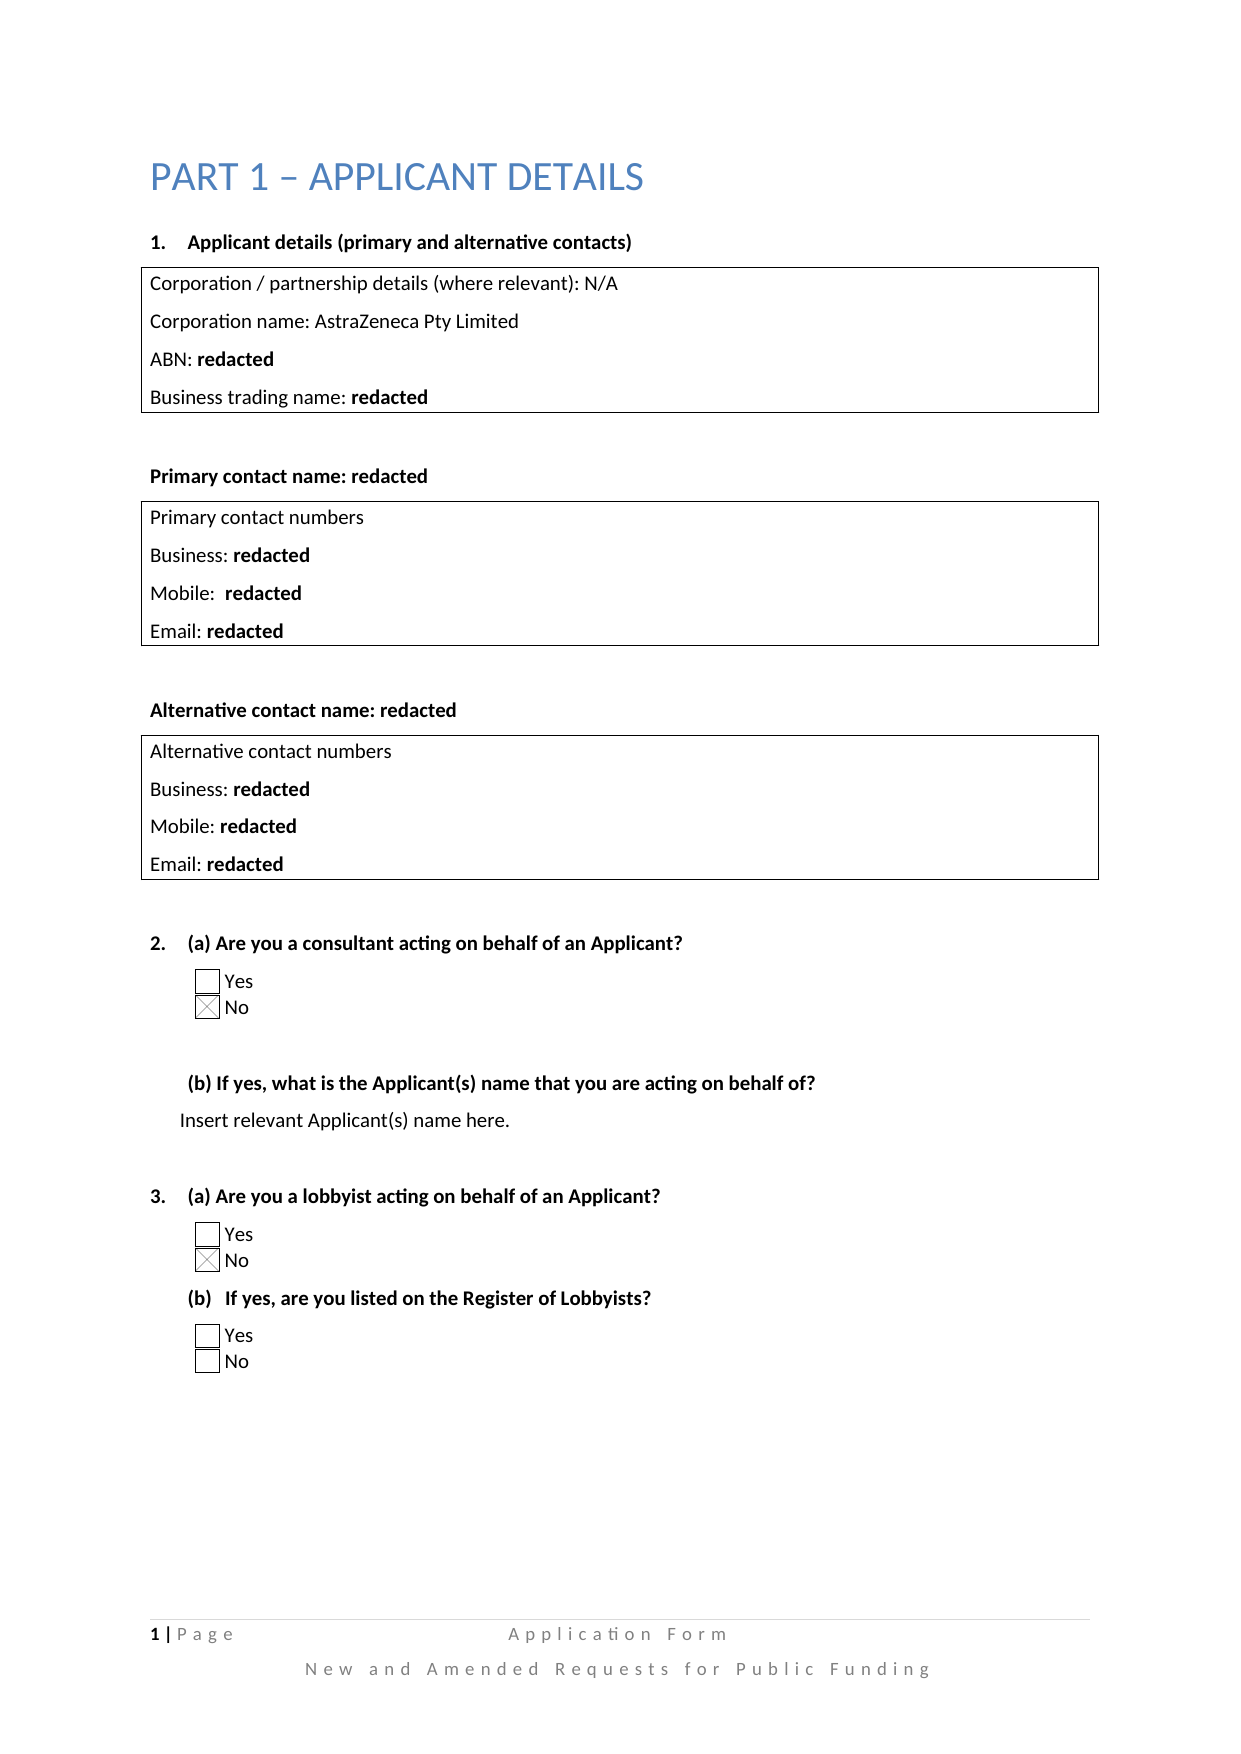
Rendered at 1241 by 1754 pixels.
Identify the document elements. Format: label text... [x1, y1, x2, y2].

text Primary contact name: redacted [150, 463, 1090, 488]
text Insert relevant Applicant(s) name here. [179, 1108, 1090, 1133]
text (b) If yes, what is the Applicant(s) name that you are acting on behalf of? [150, 1070, 1090, 1095]
subtitle PART 1 – APPLICANT DETAILS [150, 150, 1090, 201]
text No [219, 1247, 1090, 1272]
text Email: redacted [142, 615, 1098, 645]
text Yes [194, 1221, 1090, 1247]
text Email: redacted [142, 848, 1098, 879]
text Business: redacted [142, 539, 1098, 567]
text Mobile: redacted [142, 577, 1098, 605]
text Yes [194, 1323, 1090, 1348]
text Primary contact numbers [142, 502, 1098, 529]
text Business trading name: redacted [142, 381, 1098, 412]
text No [194, 1348, 1090, 1373]
text Corporation / partnership details (where relevant): N/A [142, 268, 1098, 296]
text Corporation name: AstraZeneca Pty Limited [142, 305, 1098, 334]
subtitle Applicant details (primary and alternative contacts) [150, 229, 1090, 255]
text Alternative contact name: redacted [150, 697, 1090, 722]
subtitle If yes, are you listed on the Register of Lobbyists? [187, 1285, 1090, 1310]
text ABN: redacted [142, 343, 1098, 372]
text Business: redacted [142, 773, 1098, 801]
text Alternative contact numbers [142, 736, 1098, 763]
text No [219, 994, 1090, 1019]
text Yes [194, 968, 1090, 994]
text Mobile: redacted [142, 811, 1098, 839]
subtitle (a) Are you a lobbyist acting on behalf of an Applicant? [150, 1183, 1090, 1209]
subtitle (a) Are you a consultant acting on behalf of an Applicant? [150, 931, 1090, 956]
